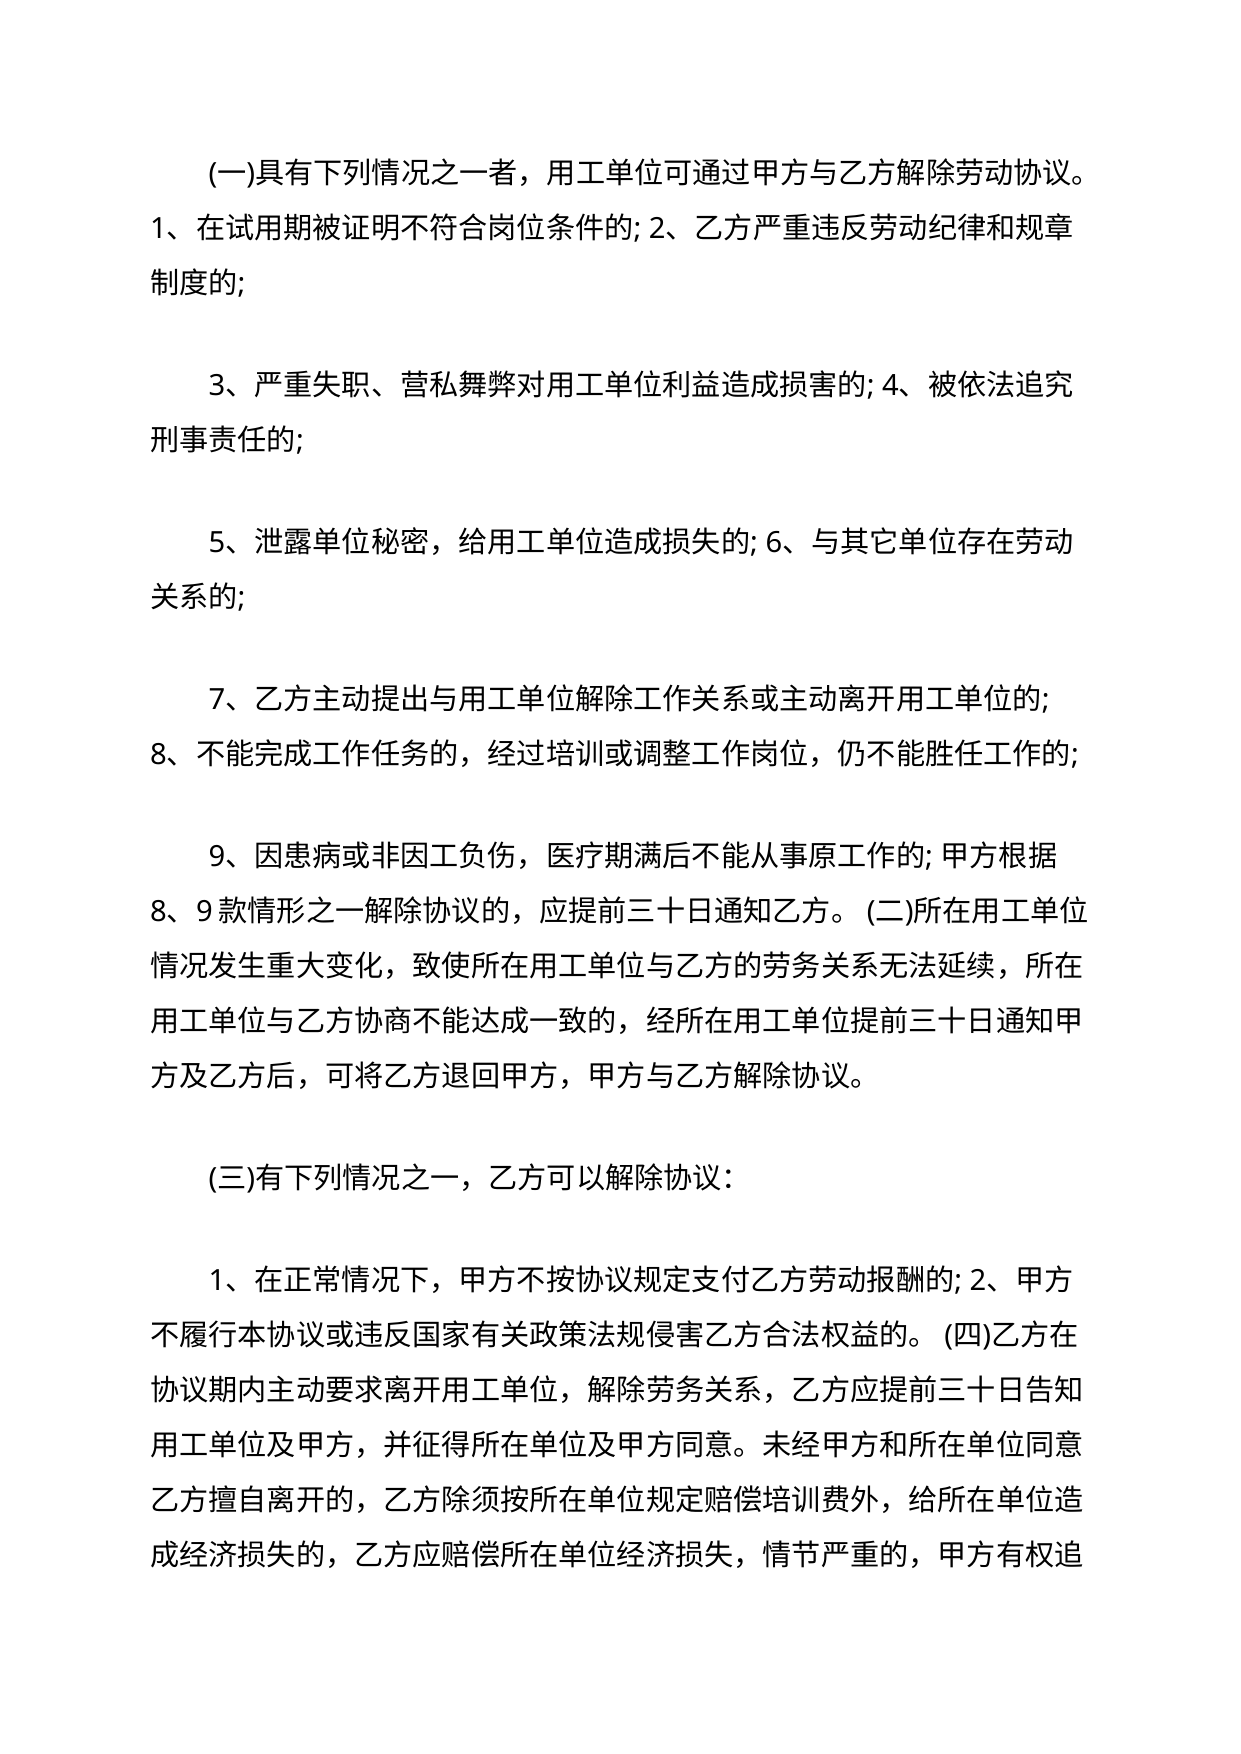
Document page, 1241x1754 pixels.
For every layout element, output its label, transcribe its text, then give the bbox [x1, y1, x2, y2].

text 7、乙方主动提出与用工单位解除工作关系或主动离开用工单位的; 8、不能完成工作任务的，经过培训或调整工作岗位，仍不能胜任工作的; [150, 676, 1090, 773]
text (一)具有下列情况之一者，用工单位可通过甲方与乙方解除劳动协议。1、在试用期被证明不符合岗位条件的; 2、乙方严重违反劳动纪律和规章制度的; [150, 150, 1090, 302]
text (三)有下列情况之一，乙方可以解除协议： [150, 1154, 1090, 1197]
text 3、严重失职、营私舞弊对用工单位利益造成损害的; 4、被依法追究刑事责任的; [150, 362, 1090, 459]
text 5、泄露单位秘密，给用工单位造成损失的; 6、与其它单位存在劳动关系的; [150, 519, 1090, 616]
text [150, 1256, 1090, 1573]
text 9、因患病或非因工负伤，医疗期满后不能从事原工作的; 甲方根据8、9款情形之一解除协议的，应提前三十日通知乙方。 (二)所在用工单位情况发生重大变化，致使所在用工单位与乙方的劳务关系无法延续，所在用工单位与乙方协商不能达成一致的，经所在用工单位提前三十日通知甲方及乙方后，可将乙方退回甲方，甲方与乙方解除协议。 [150, 833, 1090, 1095]
